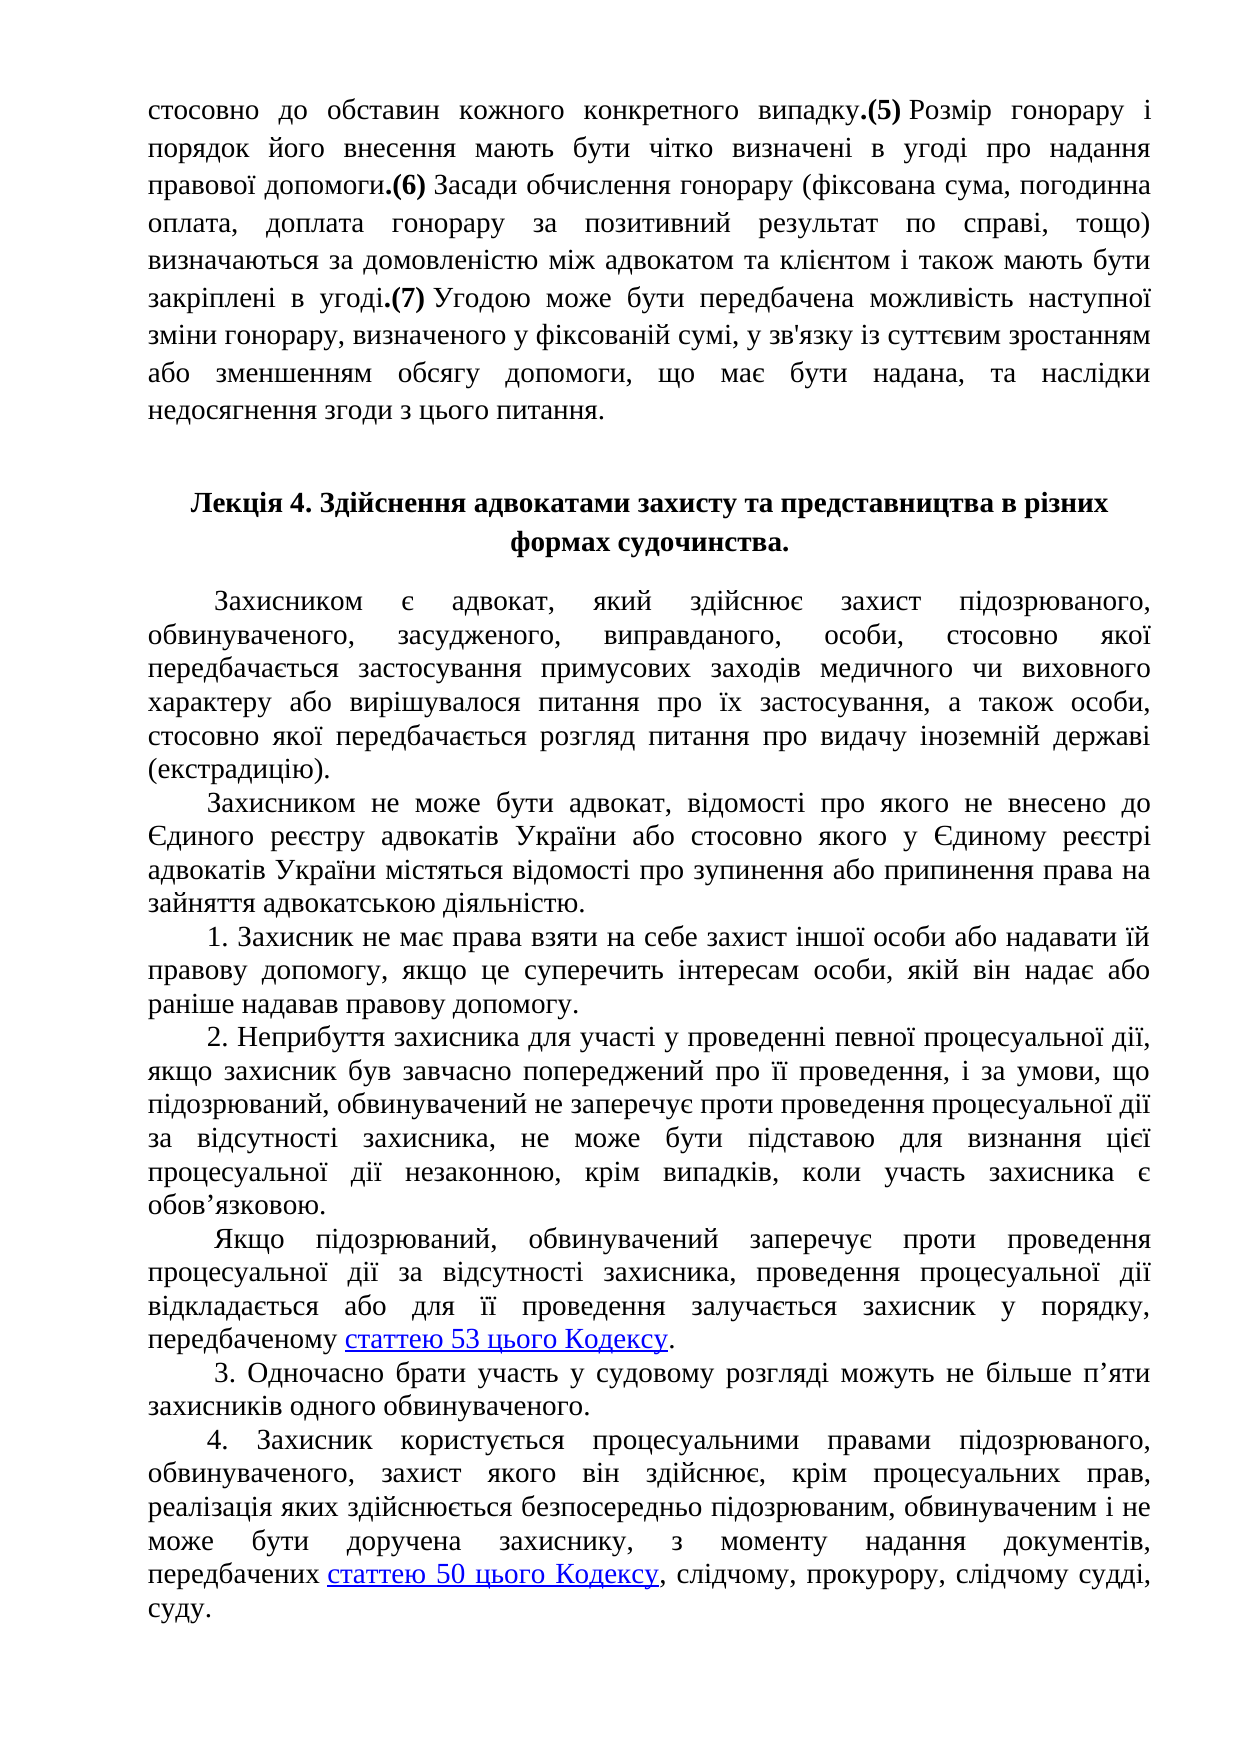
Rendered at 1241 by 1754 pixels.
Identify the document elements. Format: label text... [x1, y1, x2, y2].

text 3. Одночасно брати участь у судовому розгляді можуть не більше п’яти захисників одного обвинуваченого. [148, 1355, 1152, 1422]
text Лекція 4. Здійснення адвокатами захисту та представництва в різних формах судочинства. [148, 485, 1152, 557]
text 1. Захисник не має права взяти на себе захист іншої особи або надавати їй правову допомогу, якщо це суперечить інтересам особи, якій він надає або раніше надавав правову допомогу. [148, 919, 1152, 1019]
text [148, 88, 1152, 426]
list ﻿ Захисником є адвокат, який здійснює захист підозрюваного, обвинуваченого, засудженого, виправданого, особи, стосовно якої передбачається застосування примусових заходів медичного чи виховного характеру або вирішувалося питання про їх застосування, а також особи, стосовно якої передбачається розгляд питання про видачу іноземній державі (екстрадицію). [148, 583, 1152, 785]
text Захисником не може бути адвокат, відомості про якого не внесено до Єдиного реєстру адвокатів України або стосовно якого у Єдиному реєстрі адвокатів України містяться відомості про зупинення або припинення права на зайняття адвокатською діяльністю. [148, 785, 1152, 919]
text 4. Захисник користується процесуальними правами підозрюваного, обвинуваченого, захист якого він здійснює, крім процесуальних прав, реалізація яких здійснюється безпосередньо підозрюваним, обвинуваченим і не може бути доручена захиснику, з моменту надання документів, передбачених статтею 50 цього Кодексу, слідчому, прокурору, слідчому судді, суду. [148, 1422, 1152, 1623]
text Якщо підозрюваний, обвинувачений заперечує проти проведення процесуальної дії за відсутності захисника, проведення процесуальної дії відкладається або для її проведення залучається захисник у порядку, передбаченому статтею 53 цього Кодексу. [148, 1221, 1152, 1355]
text 2. Неприбуття захисника для участі у проведенні певної процесуальної дії, якщо захисник був завчасно попереджений про її проведення, і за умови, що підозрюваний, обвинувачений не заперечує проти проведення процесуальної дії за відсутності захисника, не може бути підставою для визнання цієї процесуальної дії незаконною, крім випадків, коли участь захисника є обов’язковою. [148, 1019, 1152, 1221]
